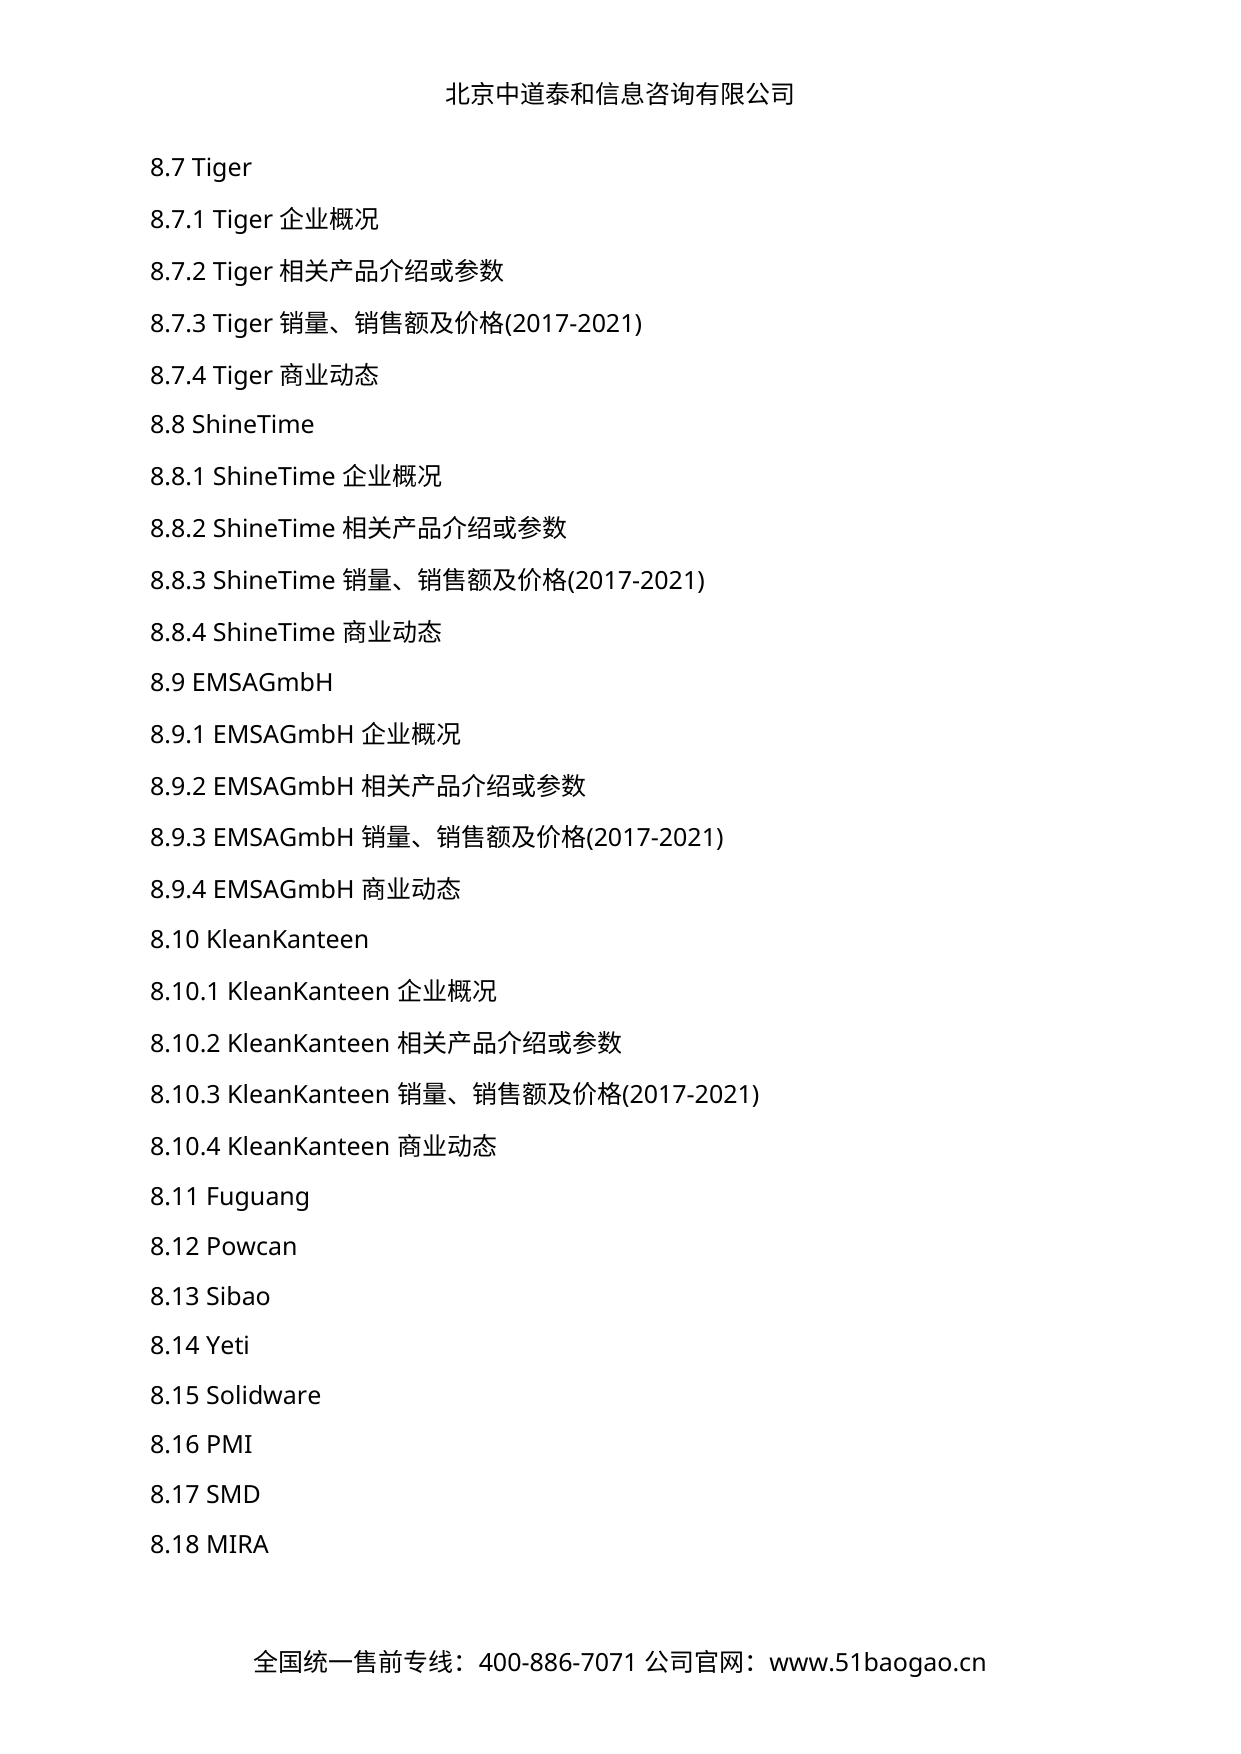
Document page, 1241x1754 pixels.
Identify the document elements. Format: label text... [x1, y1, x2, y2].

text 8.8 ShineTime [150, 407, 1090, 441]
text 8.9 EMSAGmbH [150, 664, 1090, 698]
text 8.18 MIRA [150, 1527, 1090, 1561]
text 8.13 Sibao [150, 1278, 1090, 1312]
text 8.10.2 KleanKanteen 相关产品介绍或参数 [150, 1023, 1090, 1059]
text 8.8.1 ShineTime 企业概况 [150, 457, 1090, 493]
text 8.9.4 EMSAGmbH 商业动态 [150, 870, 1090, 906]
text 8.7.1 Tiger 企业概况 [150, 200, 1090, 236]
text 8.10 KleanKanteen [150, 922, 1090, 956]
text 8.15 Solidware [150, 1377, 1090, 1412]
text 8.9.2 EMSAGmbH 相关产品介绍或参数 [150, 766, 1090, 802]
text 8.7.2 Tiger 相关产品介绍或参数 [150, 252, 1090, 288]
text 8.7 Tiger [150, 150, 1090, 184]
text 8.10.3 KleanKanteen 销量、销售额及价格(2017-2021) [150, 1075, 1090, 1111]
text 8.10.1 KleanKanteen 企业概况 [150, 971, 1090, 1007]
text 8.8.4 ShineTime 商业动态 [150, 612, 1090, 649]
text 8.7.4 Tiger 商业动态 [150, 355, 1090, 392]
text 8.16 PMI [150, 1427, 1090, 1461]
text 8.8.3 ShineTime 销量、销售额及价格(2017-2021) [150, 561, 1090, 597]
text 8.9.1 EMSAGmbH 企业概况 [150, 714, 1090, 750]
text 8.10.4 KleanKanteen 商业动态 [150, 1127, 1090, 1163]
text 8.9.3 EMSAGmbH 销量、销售额及价格(2017-2021) [150, 818, 1090, 854]
text 8.14 Yeti [150, 1328, 1090, 1362]
text 8.11 Fuguang [150, 1179, 1090, 1213]
text 8.8.2 ShineTime 相关产品介绍或参数 [150, 509, 1090, 545]
text 8.12 Powcan [150, 1228, 1090, 1262]
text 8.7.3 Tiger 销量、销售额及价格(2017-2021) [150, 303, 1090, 340]
text 8.17 SMD [150, 1477, 1090, 1511]
